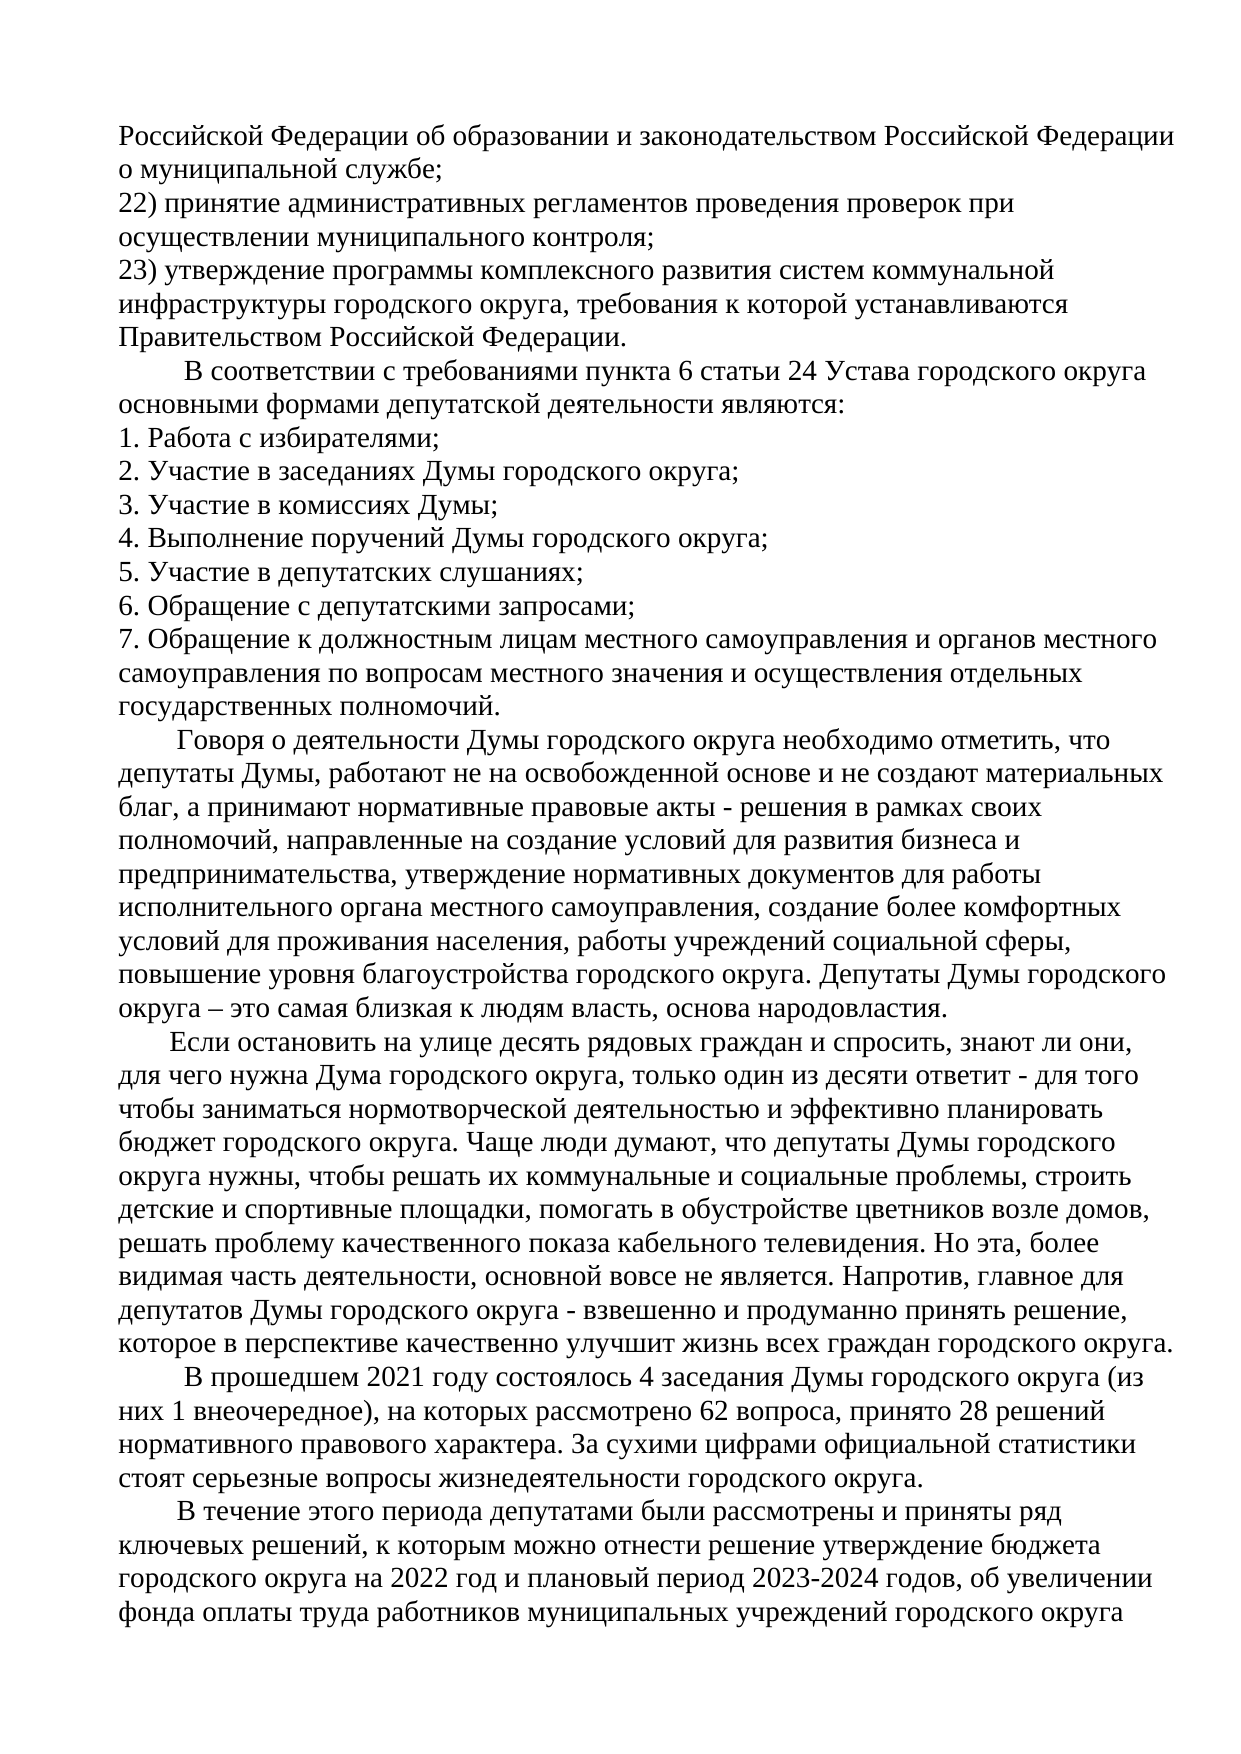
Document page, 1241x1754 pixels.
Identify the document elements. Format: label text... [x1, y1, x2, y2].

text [118, 118, 1181, 185]
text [118, 1493, 1181, 1627]
text Говоря о деятельности Думы городского округа необходимо отметить, что депутаты Думы, работают не на освобожденной основе и не создают материальных благ, а принимают нормативные правовые акты - решения в рамках своих полномочий, направленные на создание условий для развития бизнеса и предпринимательства, утверждение нормативных документов для работы исполнительного органа местного самоуправления, создание более комфортных условий для проживания населения, работы учреждений социальной сферы, повышение уровня благоустройства городского округа. Депутаты Думы городского округа – это самая близкая к людям власть, основа народовластия. [118, 722, 1181, 1024]
text 1. Работа с избирателями; [118, 420, 1181, 453]
text 7. Обращение к должностным лицам местного самоуправления и органов местного самоуправления по вопросам местного значения и осуществления отдельных государственных полномочий. [118, 621, 1181, 722]
text 4. Выполнение поручений Думы городского округа; [118, 521, 1181, 554]
text 22) принятие административных регламентов проведения проверок при осуществлении муниципального контроля; [118, 185, 1181, 252]
text Если остановить на улице десять рядовых граждан и спросить, знают ли они, для чего нужна Дума городского округа, только один из десяти ответит - для того чтобы заниматься нормотворческой деятельностью и эффективно планировать бюджет городского округа. Чаще люди думают, что депутаты Думы городского округа нужны, чтобы решать их коммунальные и социальные проблемы, строить детские и спортивные площадки, помогать в обустройстве цветников возле домов, решать проблему качественного показа кабельного телевидения. Но эта, более видимая часть деятельности, основной вовсе не является. Напротив, главное для депутатов Думы городского округа - взвешенно и продуманно принять решение, которое в перспективе качественно улучшит жизнь всех граждан городского округа. [118, 1024, 1181, 1359]
text 6. Обращение с депутатскими запросами; [118, 588, 1181, 621]
text В прошедшем 2021 году состоялось 4 заседания Думы городского округа (из них 1 внеочередное), на которых рассмотрено 62 вопроса, принято 28 решений нормативного правового характера. За сухими цифрами официальной статистики стоят серьезные вопросы жизнедеятельности городского округа. [118, 1359, 1181, 1493]
text 2. Участие в заседаниях Думы городского округа; [118, 453, 1181, 487]
text 23) утверждение программы комплексного развития систем коммунальной инфраструктуры городского округа, требования к которой устанавливаются Правительством Российской Федерации. [118, 252, 1181, 353]
text В соответствии с требованиями пункта 6 статьи 24 Устава городского округа основными формами депутатской деятельности являются: [118, 353, 1181, 420]
text 5. Участие в депутатских слушаниях; [118, 554, 1181, 588]
text 3. Участие в комиссиях Думы; [118, 487, 1181, 521]
